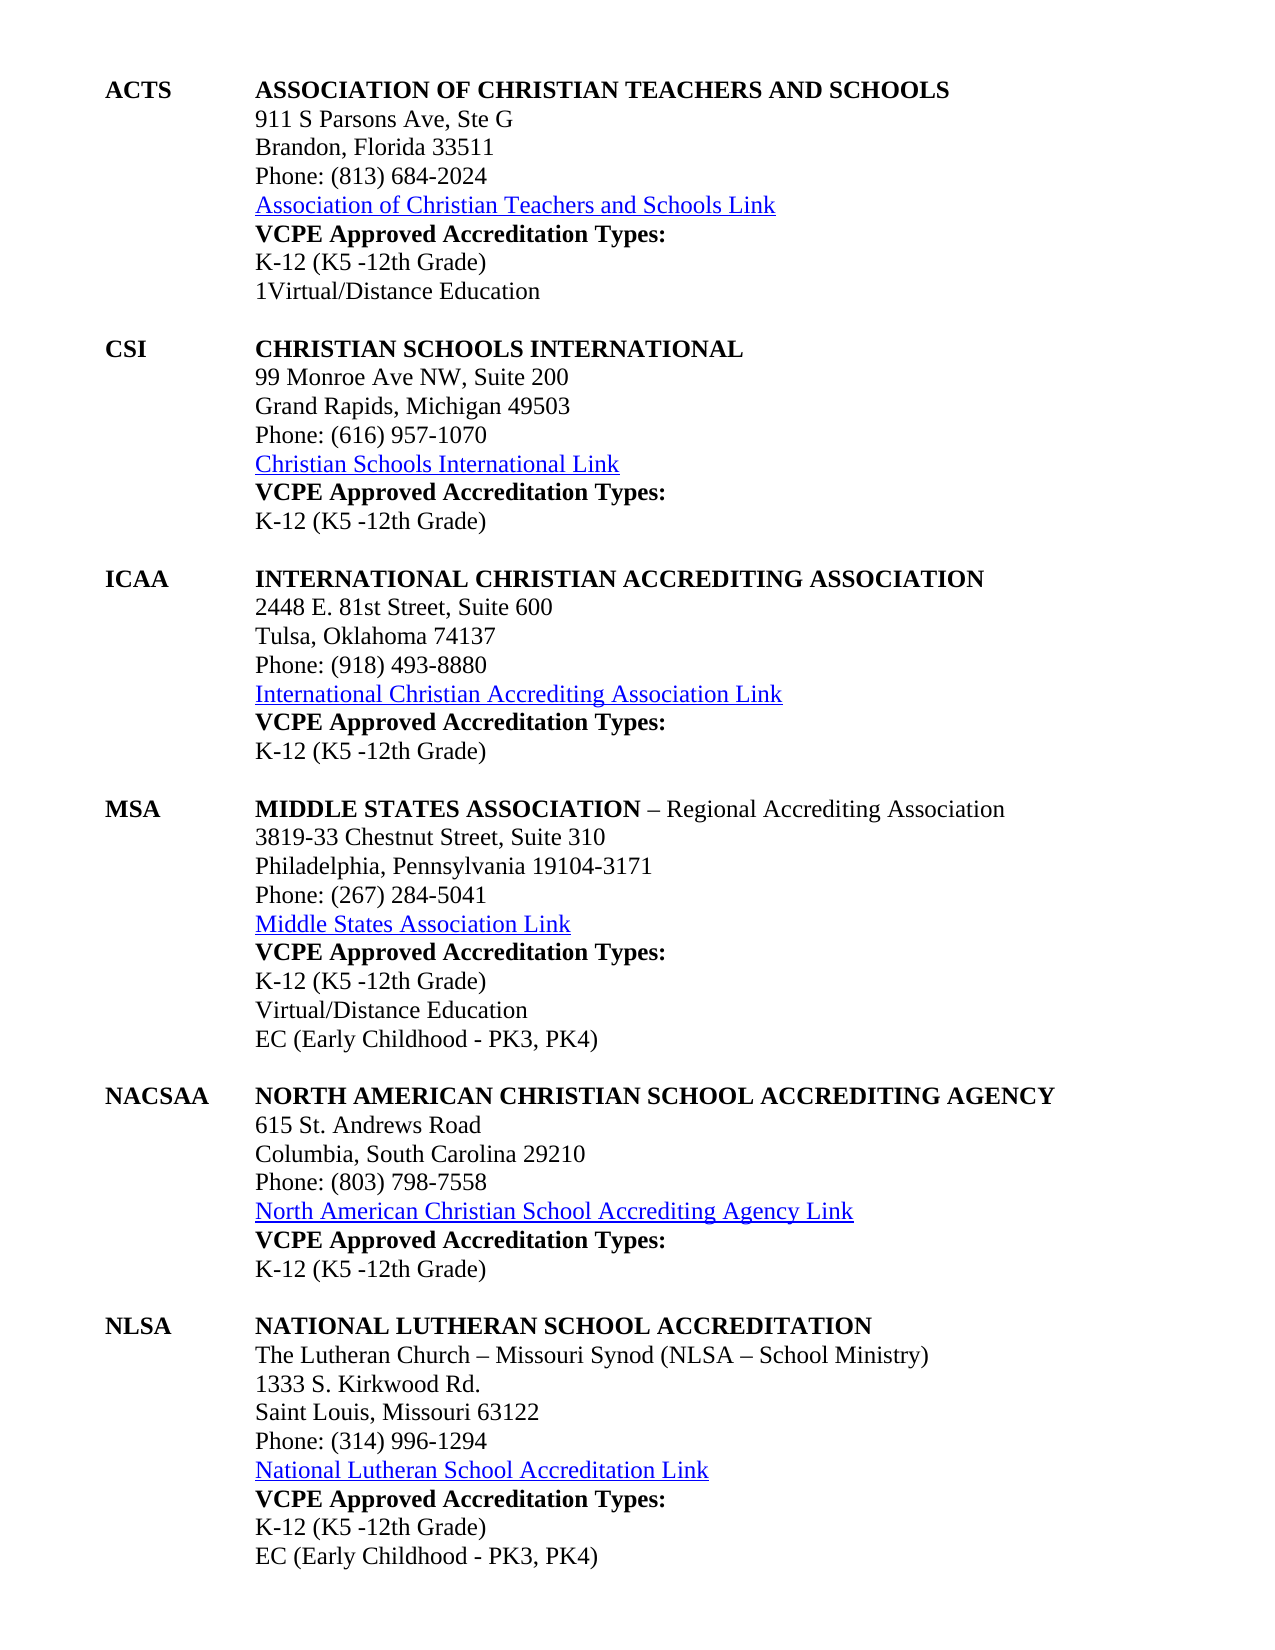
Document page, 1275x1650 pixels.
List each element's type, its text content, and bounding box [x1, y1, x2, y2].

text Phone: (813) 684-2024 [105, 161, 1171, 190]
text 911 S Parsons Ave, Ste G [105, 104, 1171, 132]
text EC (Early Childhood - PK3, PK4) [105, 1024, 1171, 1052]
text Christian Schools International Link [105, 449, 1171, 477]
text K-12 (K5 -12th Grade) [105, 966, 1171, 995]
text The Lutheran Church – Missouri Synod (NLSA – School Ministry) [105, 1340, 1171, 1369]
text Association of Christian Teachers and Schools Link [105, 190, 1171, 219]
text Columbia, South Carolina 29210 [105, 1139, 1171, 1167]
text Phone: (314) 996-1294 [105, 1426, 1171, 1455]
text 99 Monroe Ave NW, Suite 200 [105, 362, 1171, 391]
text Philadelphia, Pennsylvania 19104-3171 [105, 851, 1171, 880]
text VCPE Approved Accreditation Types: [105, 219, 1171, 247]
text Phone: (803) 798-7558 [105, 1167, 1171, 1196]
text Brandon, Florida 33511 [105, 132, 1171, 161]
text 1333 S. Kirkwood Rd. [105, 1369, 1171, 1397]
text MSA Middle States Association – Regional Accrediting Association [105, 794, 1171, 822]
text North American Christian School Accrediting Agency Link [105, 1196, 1171, 1225]
text NACSAA North American Christian School Accrediting Agency [105, 1081, 1171, 1110]
text 1Virtual/Distance Education [105, 276, 1171, 305]
text K-12 (K5 -12th Grade) [105, 247, 1171, 276]
text 615 St. Andrews Road [105, 1110, 1171, 1139]
text VCPE Approved Accreditation Types: [105, 937, 1171, 966]
text Virtual/Distance Education [105, 995, 1171, 1024]
text 2448 E. 81st Street, Suite 600 [105, 592, 1171, 621]
text 3819-33 Chestnut Street, Suite 310 [105, 822, 1171, 851]
text International Christian Accrediting Association Link [105, 679, 1171, 707]
text Middle States Association Link [105, 909, 1171, 937]
text CSI Christian Schools International [105, 334, 1171, 362]
text NLSA National Lutheran School Accreditation [105, 1311, 1171, 1340]
text EC (Early Childhood - PK3, PK4) [105, 1541, 1171, 1570]
text K-12 (K5 -12th Grade) [105, 506, 1171, 535]
text Grand Rapids, Michigan 49503 [105, 391, 1171, 420]
text ACTS Association of Christian Teachers and Schools [105, 75, 1171, 104]
text VCPE Approved Accreditation Types: [105, 1225, 1171, 1254]
text Phone: (267) 284-5041 [105, 880, 1171, 909]
text VCPE Approved Accreditation Types: [105, 477, 1171, 506]
text K-12 (K5 -12th Grade) [105, 1254, 1171, 1282]
text K-12 (K5 -12th Grade) [105, 736, 1171, 765]
text VCPE Approved Accreditation Types: [105, 707, 1171, 736]
text ICAA International Christian Accrediting Association [105, 564, 1171, 592]
text National Lutheran School Accreditation Link [105, 1455, 1171, 1484]
text Phone: (616) 957-1070 [105, 420, 1171, 449]
text K-12 (K5 -12th Grade) [105, 1512, 1171, 1541]
text Saint Louis, Missouri 63122 [105, 1397, 1171, 1426]
text Tulsa, Oklahoma 74137 [105, 621, 1171, 650]
text Phone: (918) 493-8880 [105, 650, 1171, 679]
text VCPE Approved Accreditation Types: [105, 1484, 1171, 1512]
